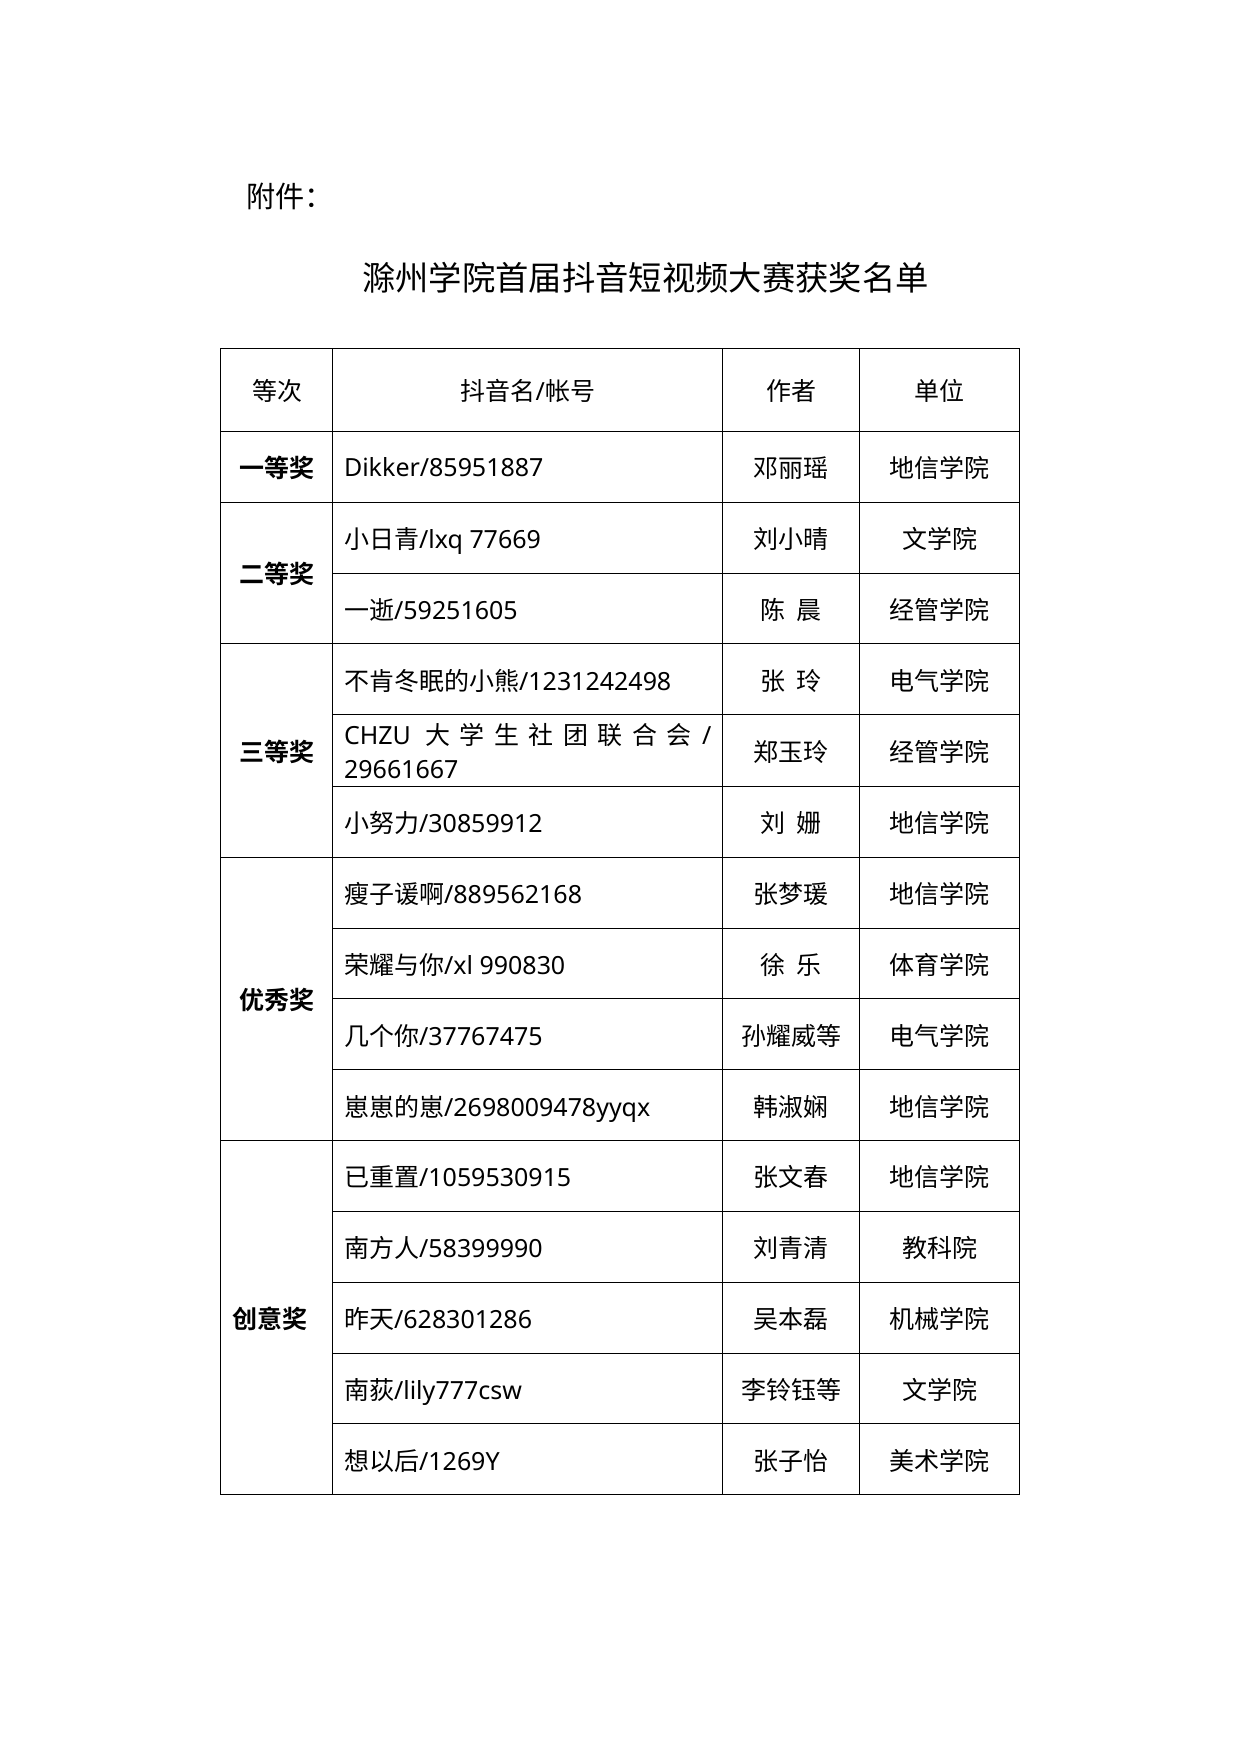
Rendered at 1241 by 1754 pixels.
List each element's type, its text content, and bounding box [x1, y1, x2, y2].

table_cell 电气学院 [860, 999, 1019, 1069]
table_cell 张梦瑗 [723, 858, 859, 927]
table_cell 三等奖 [221, 644, 332, 857]
table_cell 优秀奖 [221, 858, 332, 1140]
table_cell 地信学院 [860, 1070, 1019, 1140]
table_cell 文学院 [860, 503, 1019, 572]
table_cell 经管学院 [860, 715, 1019, 786]
table_cell 教科院 [860, 1212, 1019, 1282]
table_cell 刘 姗 [723, 787, 859, 857]
table_cell 地信学院 [860, 787, 1019, 857]
table_cell 刘小晴 [723, 503, 859, 572]
table_header 等次 [221, 349, 332, 431]
table_cell 美术学院 [860, 1424, 1019, 1494]
table_cell 想以后/1269Y [333, 1424, 722, 1494]
table_cell 小努力/30859912 [333, 787, 722, 857]
text 滁州学院首届抖音短视频大赛获奖名单 [187, 243, 1053, 308]
table_cell 已重置/1059530915 [333, 1141, 722, 1211]
table_cell 郑玉玲 [723, 715, 859, 786]
table_cell 张文春 [723, 1141, 859, 1211]
table_header 抖音名/帐号 [333, 349, 722, 431]
table_cell 经管学院 [860, 574, 1019, 643]
text 附件： [187, 162, 1053, 227]
table_cell 南荻/lily777csw [333, 1354, 722, 1423]
table_cell Dikker/85951887 [333, 432, 722, 502]
table_header 作者 [723, 349, 859, 431]
table_cell 瘦子谖啊/889562168 [333, 858, 722, 927]
table_cell 二等奖 [221, 503, 332, 643]
table_cell 李铃钰等 [723, 1354, 859, 1423]
table_cell 张子怡 [723, 1424, 859, 1494]
table_cell 地信学院 [860, 1141, 1019, 1211]
table_cell CHZU大学生社团联合会/29661667 [333, 715, 722, 786]
table_cell 一逝/59251605 [333, 574, 722, 643]
table_cell 吴本磊 [723, 1283, 859, 1352]
table_cell 小日青/lxq 77669 [333, 503, 722, 572]
table_cell 不肯冬眠的小熊/1231242498 [333, 644, 722, 714]
table_cell 张 玲 [723, 644, 859, 714]
table_cell 邓丽瑶 [723, 432, 859, 502]
table_cell 孙耀威等 [723, 999, 859, 1069]
table_cell 徐 乐 [723, 929, 859, 998]
table_cell 昨天/628301286 [333, 1283, 722, 1352]
table_cell 韩淑娴 [723, 1070, 859, 1140]
table_cell 文学院 [860, 1354, 1019, 1423]
table_cell 机械学院 [860, 1283, 1019, 1352]
table_cell 地信学院 [860, 432, 1019, 502]
table_cell 荣耀与你/xl 990830 [333, 929, 722, 998]
table_cell 体育学院 [860, 929, 1019, 998]
table_cell 一等奖 [221, 432, 332, 502]
table_header 单位 [860, 349, 1019, 431]
table_cell 地信学院 [860, 858, 1019, 927]
table_cell 陈 晨 [723, 574, 859, 643]
table_cell 电气学院 [860, 644, 1019, 714]
table_cell 南方人/58399990 [333, 1212, 722, 1282]
table_cell 创意奖 [221, 1141, 332, 1494]
table_cell 几个你/37767475 [333, 999, 722, 1069]
table_cell 刘青清 [723, 1212, 859, 1282]
table_cell 崽崽的崽/2698009478yyqx [333, 1070, 722, 1140]
